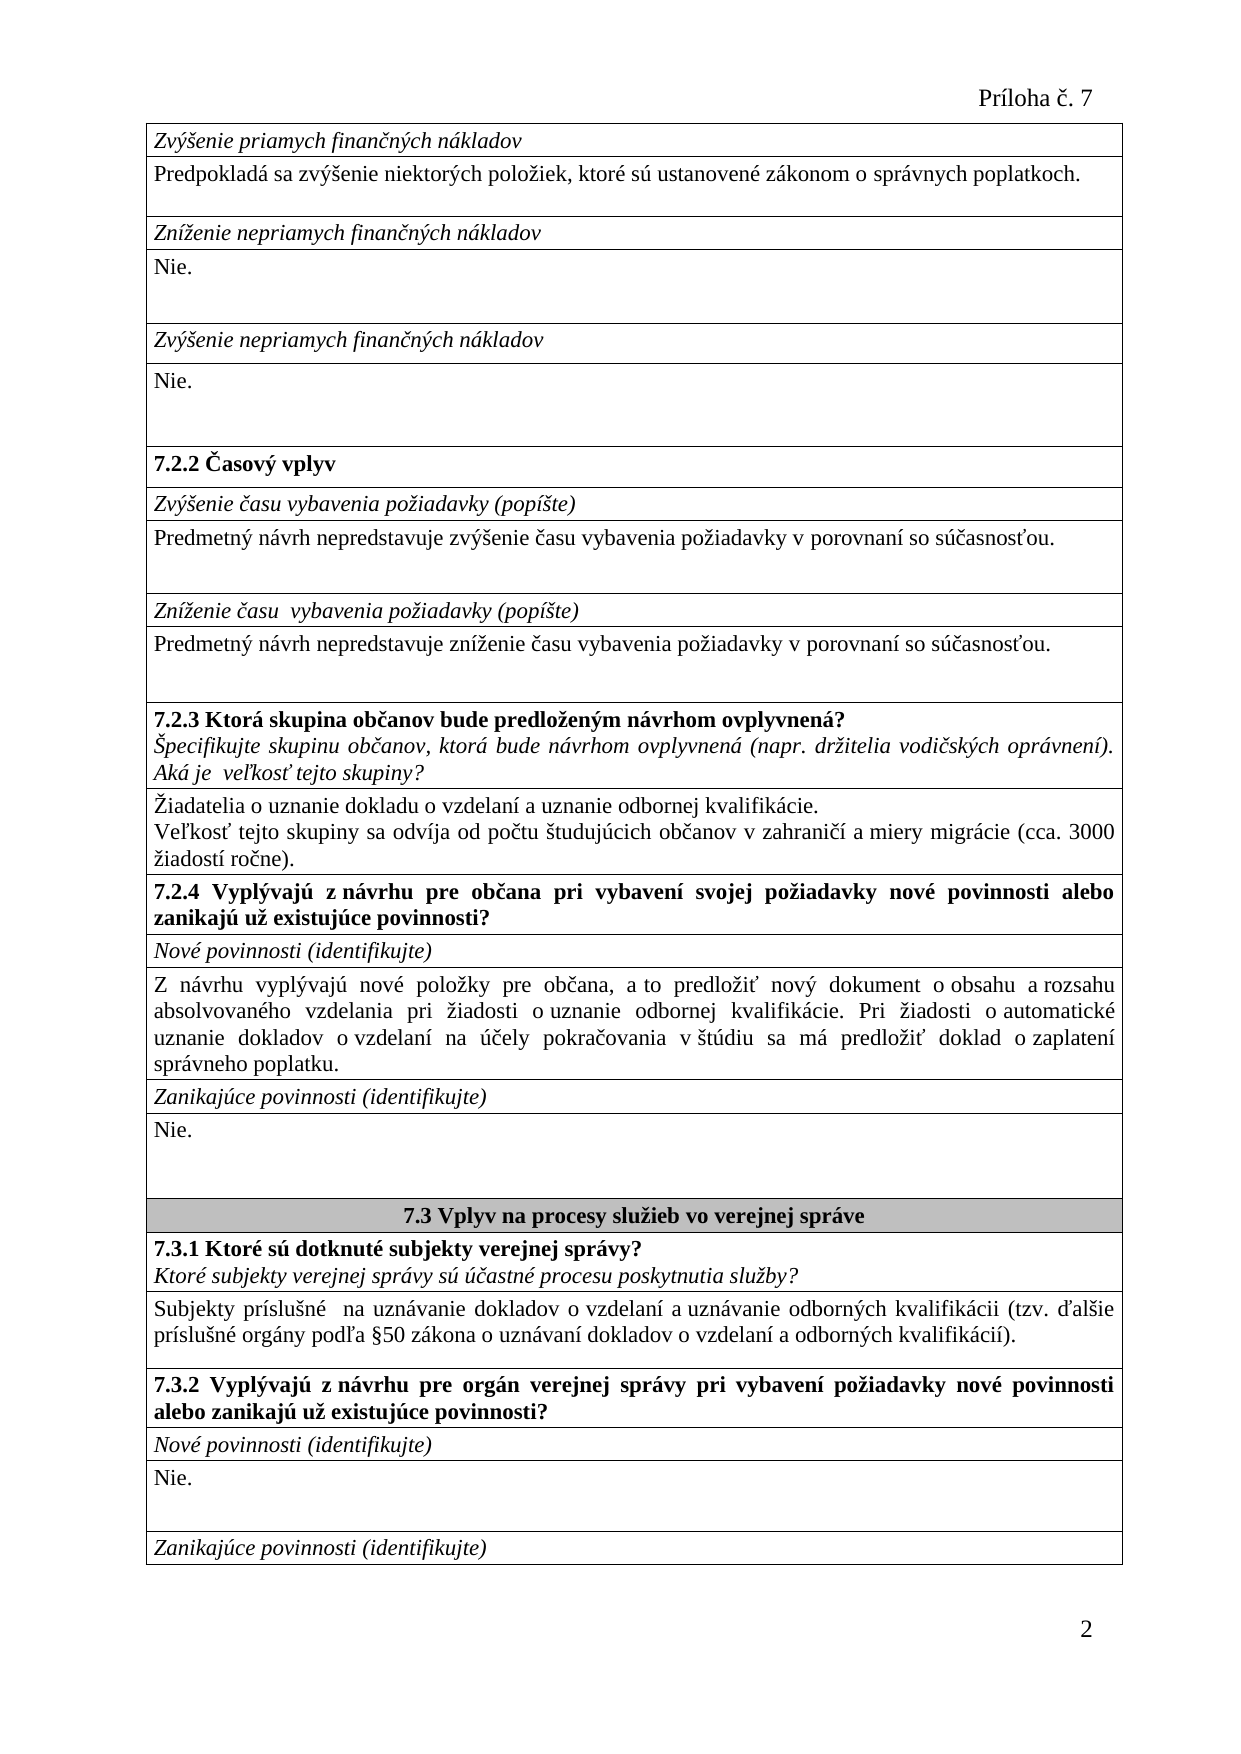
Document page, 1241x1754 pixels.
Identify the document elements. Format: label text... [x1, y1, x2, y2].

table_cell 7.3.1 Ktoré sú dotknuté subjekty verejnej správy? Ktoré subjekty verejnej správy sú účastné procesu poskytnutia služby? [147, 1233, 1122, 1291]
table_cell Zanikajúce povinnosti (identifikujte) [147, 1080, 1122, 1112]
table_cell Zvýšenie času vybavenia požiadavky (popíšte) [147, 488, 1122, 520]
table_cell Z návrhu vyplývajú nové položky pre občana, a to predložiť nový dokument o obsahu a rozsahu absolvovaného vzdelania pri žiadosti o uznanie odbornej kvalifikácie. Pri žiadosti o automatické uznanie dokladov o vzdelaní na účely pokračovania v štúdiu sa má predložiť doklad o zaplatení správneho poplatku. [147, 968, 1122, 1079]
table_cell Predmetný návrh nepredstavuje zníženie času vybavenia požiadavky v porovnaní so súčasnosťou. [147, 627, 1122, 702]
table_cell Subjekty príslušné na uznávanie dokladov o vzdelaní a uznávanie odborných kvalifikácii (tzv. ďalšie príslušné orgány podľa §50 zákona o uznávaní dokladov o vzdelaní a odborných kvalifikácií). [147, 1292, 1122, 1367]
table_cell 7.2.4 Vyplývajú z návrhu pre občana pri vybavení svojej požiadavky nové povinnosti alebo zanikajú už existujúce povinnosti? [147, 875, 1122, 934]
table_cell Zníženie času vybavenia požiadavky (popíšte) [147, 594, 1122, 626]
table_cell 7.3.2 Vyplývajú z návrhu pre orgán verejnej správy pri vybavení požiadavky nové povinnosti alebo zanikajú už existujúce povinnosti? [147, 1369, 1122, 1427]
table_cell Nové povinnosti (identifikujte) [147, 1428, 1122, 1460]
table_cell 7.2.3 Ktorá skupina občanov bude predloženým návrhom ovplyvnená? Špecifikujte skupinu občanov, ktorá bude návrhom ovplyvnená (napr. držitelia vodičských oprávnení). Aká je veľkosť tejto skupiny? [147, 703, 1122, 788]
table_cell Nie. [147, 364, 1122, 446]
table_cell Nie. [147, 1461, 1122, 1531]
table_cell Žiadatelia o uznanie dokladu o vzdelaní a uznanie odbornej kvalifikácie. Veľkosť tejto skupiny sa odvíja od počtu študujúcich občanov v zahraničí a miery migrácie (cca. 3000 žiadostí ročne). [147, 789, 1122, 874]
table_cell Nie. [147, 250, 1122, 322]
table_cell Zanikajúce povinnosti (identifikujte) [147, 1532, 1122, 1564]
table_cell Predmetný návrh nepredstavuje zvýšenie času vybavenia požiadavky v porovnaní so súčasnosťou. [147, 521, 1122, 593]
table_cell Zvýšenie nepriamych finančných nákladov [147, 324, 1122, 363]
table_cell Zníženie nepriamych finančných nákladov [147, 217, 1122, 249]
table_cell Predpokladá sa zvýšenie niektorých položiek, ktoré sú ustanovené zákonom o správnych poplatkoch. [147, 157, 1122, 216]
table_cell 7.2.2 Časový vplyv [147, 447, 1122, 487]
table_cell Nie. [147, 1114, 1122, 1198]
table_cell Zvýšenie priamych finančných nákladov [147, 124, 1122, 156]
table_cell 7.3 Vplyv na procesy služieb vo verejnej správe [147, 1199, 1122, 1232]
table_cell Nové povinnosti (identifikujte) [147, 935, 1122, 967]
